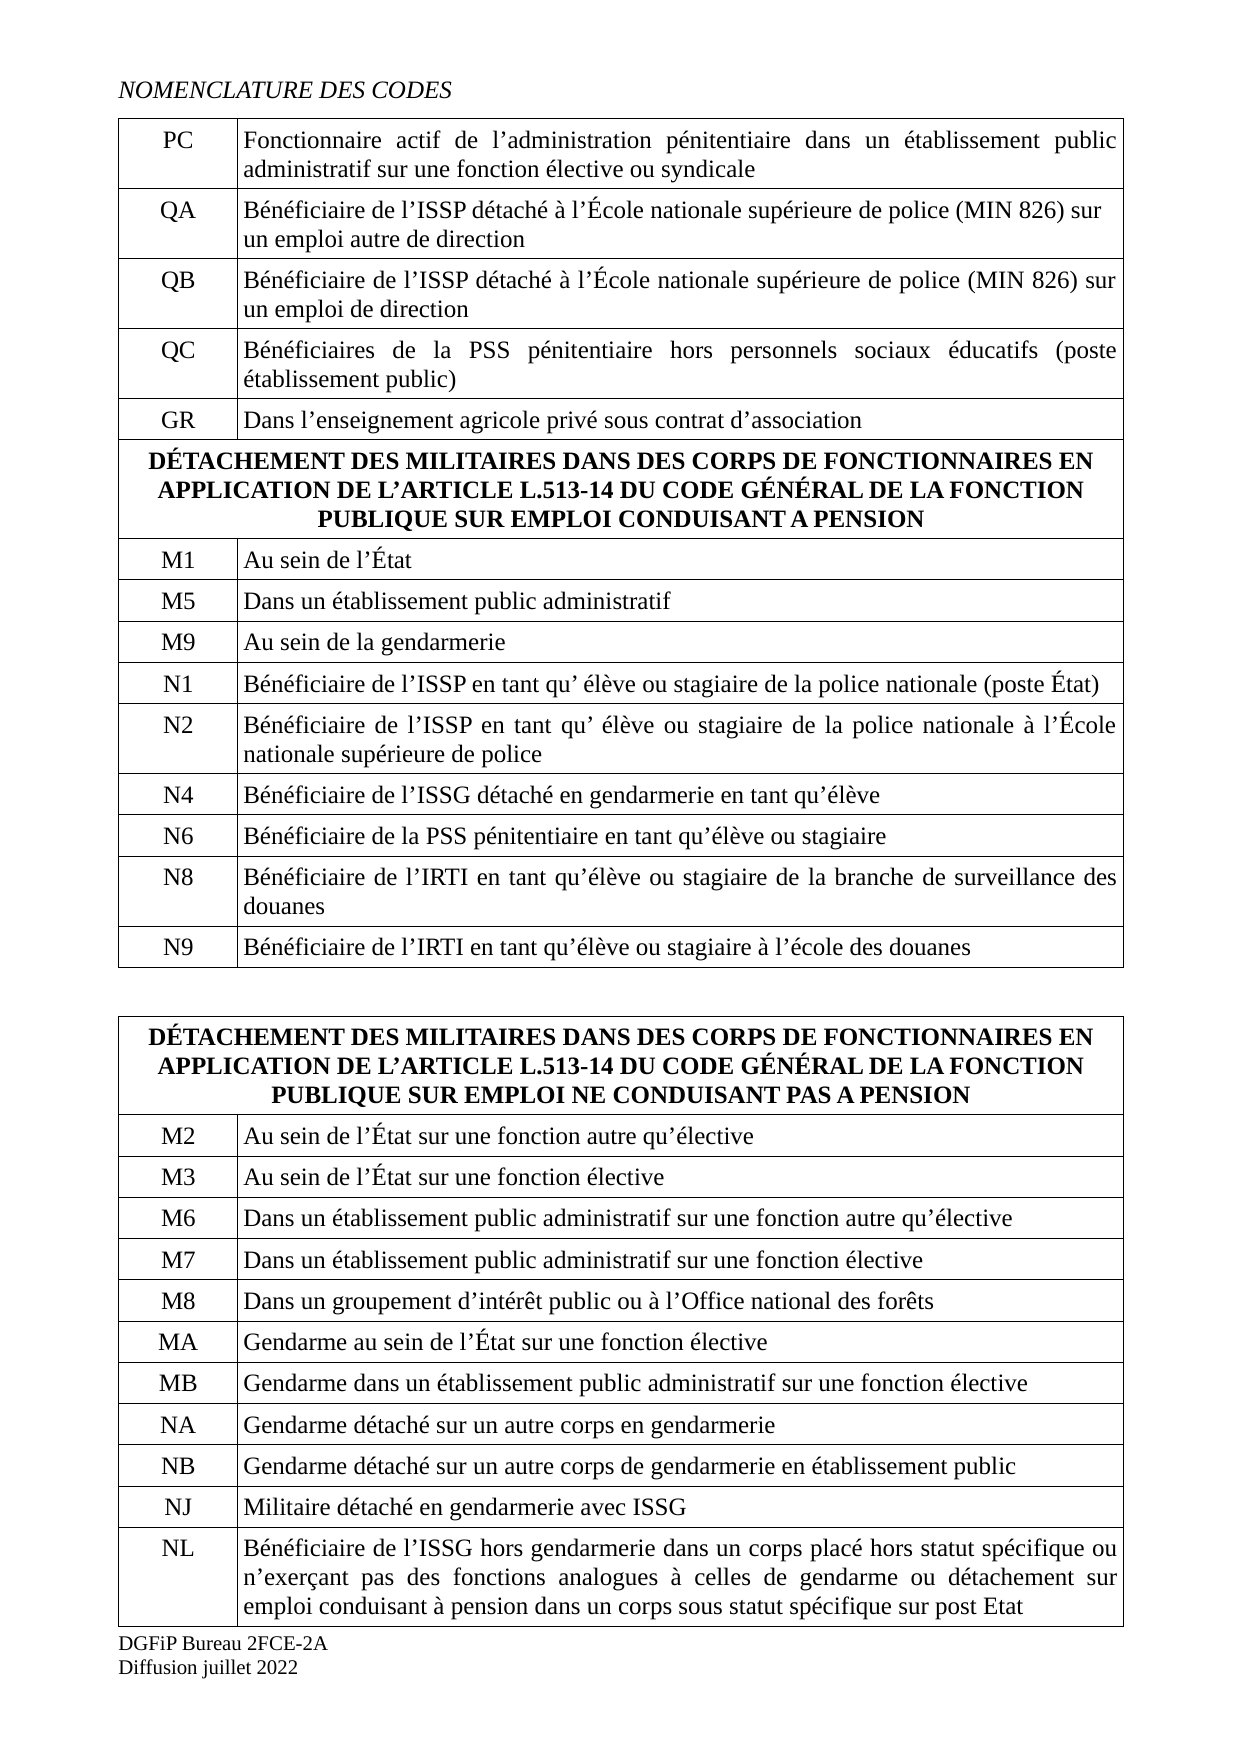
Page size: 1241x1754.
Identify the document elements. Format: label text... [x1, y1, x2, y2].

table_cell MB [119, 1363, 237, 1403]
table_cell Gendarme détaché sur un autre corps de gendarmerie en établissement public [238, 1445, 1123, 1486]
table_cell Au sein de l’État [238, 539, 1123, 579]
table_cell Au sein de l’État sur une fonction élective [238, 1157, 1123, 1197]
table_cell PC [119, 119, 237, 188]
table_cell M2 [119, 1115, 237, 1156]
table_cell N8 [119, 857, 237, 926]
table_cell M5 [119, 580, 237, 621]
table_cell M7 [119, 1239, 237, 1279]
table_cell Fonctionnaire actif de l’administration pénitentiaire dans un établissement public administratif sur une fonction élective ou syndicale [238, 119, 1123, 188]
table_cell QA [119, 189, 237, 258]
table_cell Dans un groupement d’intérêt public ou à l’Office national des forêts [238, 1280, 1123, 1321]
table_cell Au sein de l’État sur une fonction autre qu’élective [238, 1115, 1123, 1156]
table_cell QB [119, 259, 237, 328]
table_cell Bénéficiaire de l’ISSG détaché en gendarmerie en tant qu’élève [238, 774, 1123, 814]
table_cell N9 [119, 927, 237, 967]
table_cell M9 [119, 622, 237, 662]
table_cell Bénéficiaire de l’ISSP détaché à l’École nationale supérieure de police (MIN 826) sur un emploi de direction [238, 259, 1123, 328]
table_cell NJ [119, 1487, 237, 1527]
table_cell Gendarme détaché sur un autre corps en gendarmerie [238, 1404, 1123, 1444]
table_cell Bénéficiaire de l’IRTI en tant qu’élève ou stagiaire de la branche de surveillance des douanes [238, 857, 1123, 926]
table_cell Bénéficiaire de l’ISSP en tant qu’ élève ou stagiaire de la police nationale (poste État) [238, 663, 1123, 703]
table_cell Militaire détaché en gendarmerie avec ISSG [238, 1487, 1123, 1527]
table_cell M3 [119, 1157, 237, 1197]
table_cell Bénéficiaires de la PSS pénitentiaire hors personnels sociaux éducatifs (poste établissement public) [238, 329, 1123, 398]
table_header DÉTACHEMENT DES MILITAIRES DANS DES CORPS DE FONCTIONNAIRES EN APPLICATION DE L’ARTICLE L.513-14 DU CODE GÉNÉRAL DE LA FONCTION PUBLIQUE SUR EMPLOI NE CONDUISANT PAS A PENSION [119, 1017, 1123, 1114]
table_cell N6 [119, 815, 237, 856]
table_cell NL [119, 1528, 237, 1626]
table_cell Bénéficiaire de l’IRTI en tant qu’élève ou stagiaire à l’école des douanes [238, 927, 1123, 967]
table_cell Dans un établissement public administratif [238, 580, 1123, 621]
table_cell MA [119, 1322, 237, 1362]
table_cell Bénéficiaire de l’ISSP détaché à l’École nationale supérieure de police (MIN 826) sur un emploi autre de direction [238, 189, 1123, 258]
table_cell M8 [119, 1280, 237, 1321]
table_cell QC [119, 329, 237, 398]
table_cell DÉTACHEMENT DES MILITAIRES DANS DES CORPS DE FONCTIONNAIRES EN APPLICATION DE L’ARTICLE L.513-14 DU CODE GÉNÉRAL DE LA FONCTION PUBLIQUE SUR EMPLOI CONDUISANT A PENSION [119, 440, 1123, 538]
table_cell M1 [119, 539, 237, 579]
table_cell N4 [119, 774, 237, 814]
table_cell N1 [119, 663, 237, 703]
table_cell M6 [119, 1198, 237, 1238]
table_cell Bénéficiaire de l’ISSP en tant qu’ élève ou stagiaire de la police nationale à l’École nationale supérieure de police [238, 704, 1123, 773]
table_cell Au sein de la gendarmerie [238, 622, 1123, 662]
table_cell Dans un établissement public administratif sur une fonction autre qu’élective [238, 1198, 1123, 1238]
table_cell NB [119, 1445, 237, 1486]
table_cell Bénéficiaire de l’ISSG hors gendarmerie dans un corps placé hors statut spécifique ou n’exerçant pas des fonctions analogues à celles de gendarme ou détachement sur emploi conduisant à pension dans un corps sous statut spécifique sur post Etat [238, 1528, 1123, 1626]
table_cell Gendarme au sein de l’État sur une fonction élective [238, 1322, 1123, 1362]
table_cell N2 [119, 704, 237, 773]
table_cell Gendarme dans un établissement public administratif sur une fonction élective [238, 1363, 1123, 1403]
table_cell GR [119, 399, 237, 439]
table_cell NA [119, 1404, 237, 1444]
table_cell Dans un établissement public administratif sur une fonction élective [238, 1239, 1123, 1279]
table_cell Dans l’enseignement agricole privé sous contrat d’association [238, 399, 1123, 439]
table_cell Bénéficiaire de la PSS pénitentiaire en tant qu’élève ou stagiaire [238, 815, 1123, 856]
